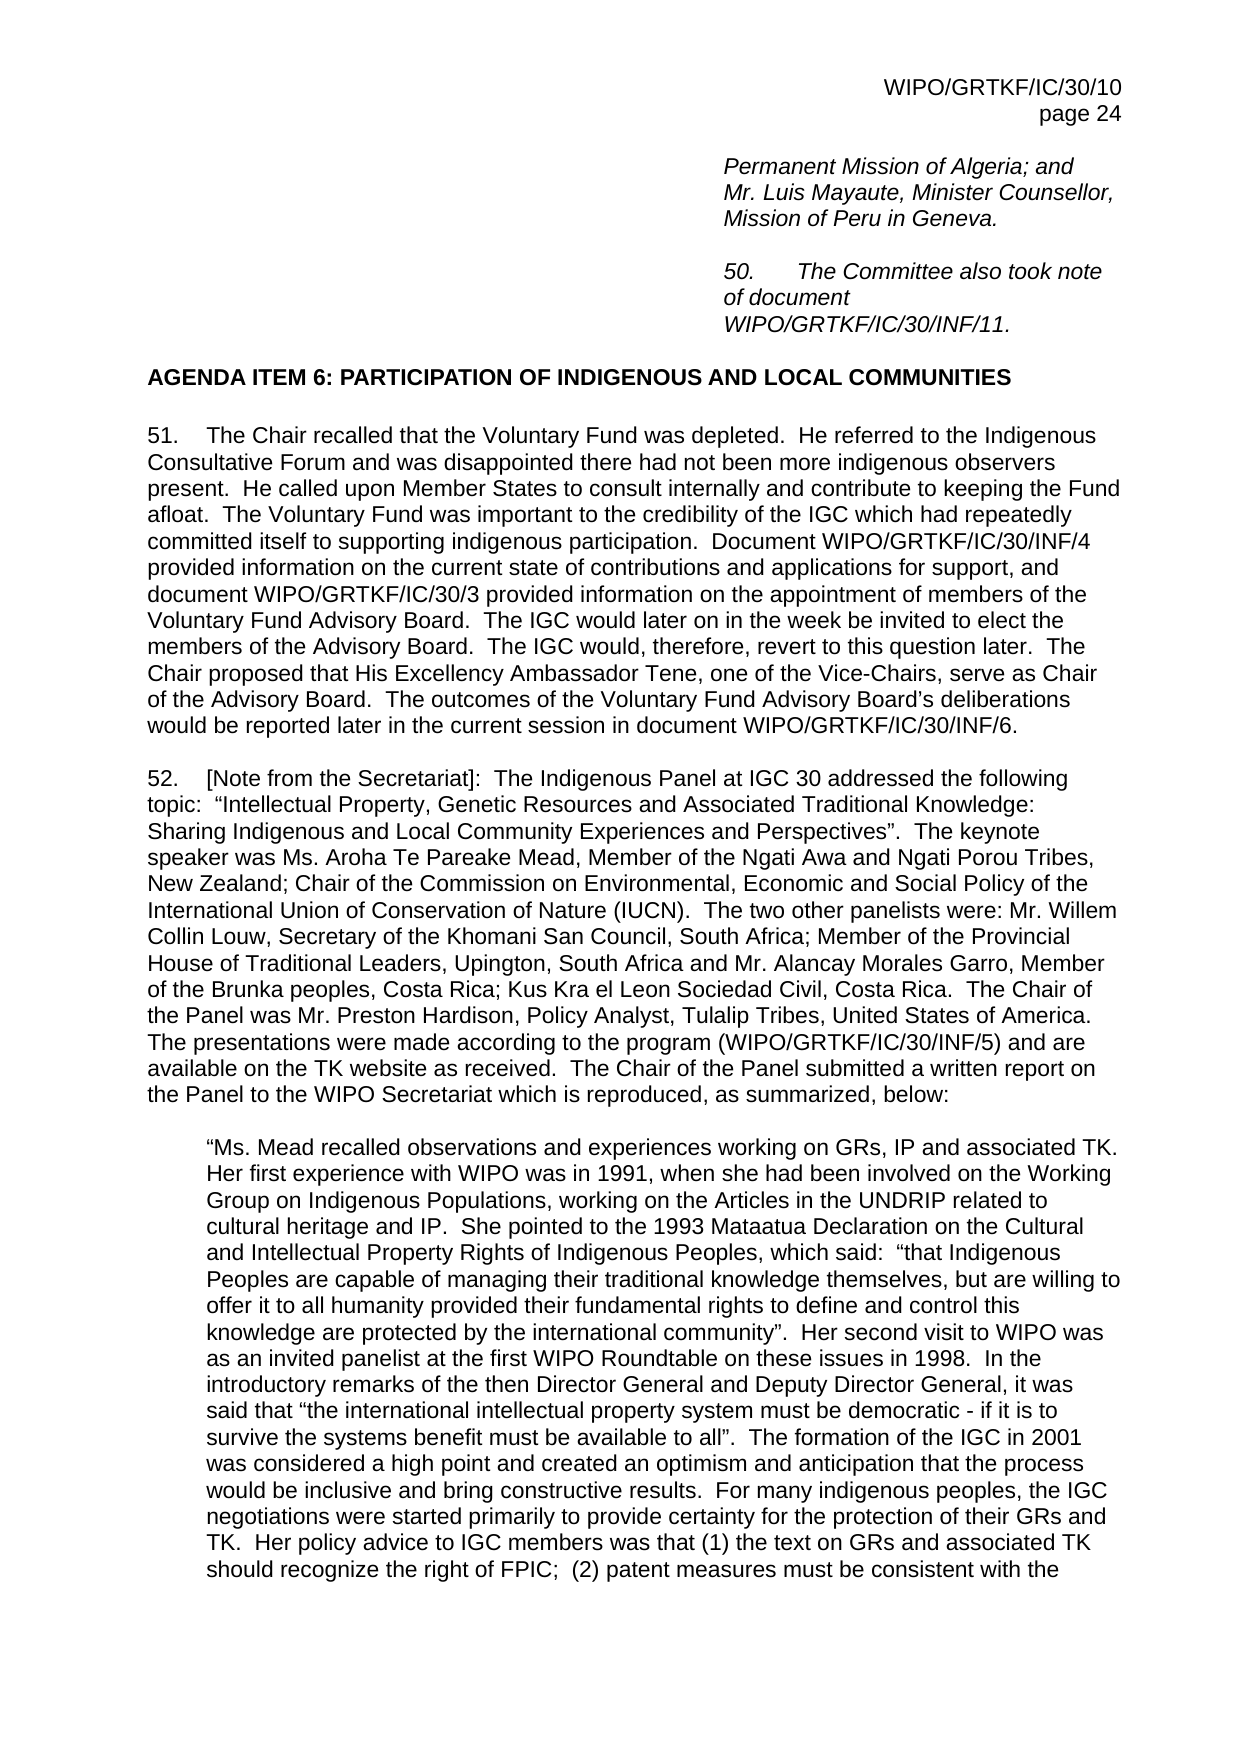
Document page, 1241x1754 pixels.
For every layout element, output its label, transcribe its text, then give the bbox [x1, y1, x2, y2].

list The Chair recalled that the Voluntary Fund was depleted. He referred to the Indigenous Consultative Forum and was disappointed there had not been more indigenous observers present. He called upon Member States to consult internally and contribute to keeping the Fund afloat. The Voluntary Fund was important to the credibility of the IGC which had repeatedly committed itself to supporting indigenous participation. Document WIPO/GRTKF/IC/30/INF/4 provided information on the current state of contributions and applications for support, and document WIPO/GRTKF/IC/30/3 provided information on the appointment of members of the Voluntary Fund Advisory Board. The IGC would later on in the week be invited to elect the members of the Advisory Board. The IGC would, therefore, revert to this question later. The Chair proposed that His Excellency Ambassador Tene, one of the Vice-Chairs, serve as Chair of the Advisory Board. The outcomes of the Voluntary Fund Advisory Board’s deliberations would be reported later in the current session in document WIPO/GRTKF/IC/30/INF/6. [147, 422, 1122, 739]
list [723, 153, 1122, 232]
list The Committee also took note of document WIPO/GRTKF/IC/30/INF/11. [723, 258, 1122, 337]
subtitle AGENDA ITEM 6: PARTICIPATION OF INDIGENOUS AND LOCAL COMMUNITIES [147, 363, 1122, 390]
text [206, 1134, 1122, 1582]
list [Note from the Secretariat]: The Indigenous Panel at IGC 30 addressed the following topic: “Intellectual Property, Genetic Resources and Associated Traditional Knowledge: Sharing Indigenous and Local Community Experiences and Perspectives”. The keynote speaker was Ms. Aroha Te Pareake Mead, Member of the Ngati Awa and Ngati Porou Tribes, New Zealand; Chair of the Commission on Environmental, Economic and Social Policy of the International Union of Conservation of Nature (IUCN). The two other panelists were: Mr. Willem Collin Louw, Secretary of the Khomani San Council, South Africa; Member of the Provincial House of Traditional Leaders, Upington, South Africa and Mr. Alancay Morales Garro, Member of the Brunka peoples, Costa Rica; Kus Kra el Leon Sociedad Civil, Costa Rica. The Chair of the Panel was Mr. Preston Hardison, Policy Analyst, Tulalip Tribes, United States of America. The presentations were made according to the program (WIPO/GRTKF/IC/30/INF/5) and are available on the TK website as received. The Chair of the Panel submitted a written report on the Panel to the WIPO Secretariat which is reproduced, as summarized, below: [147, 765, 1122, 1108]
